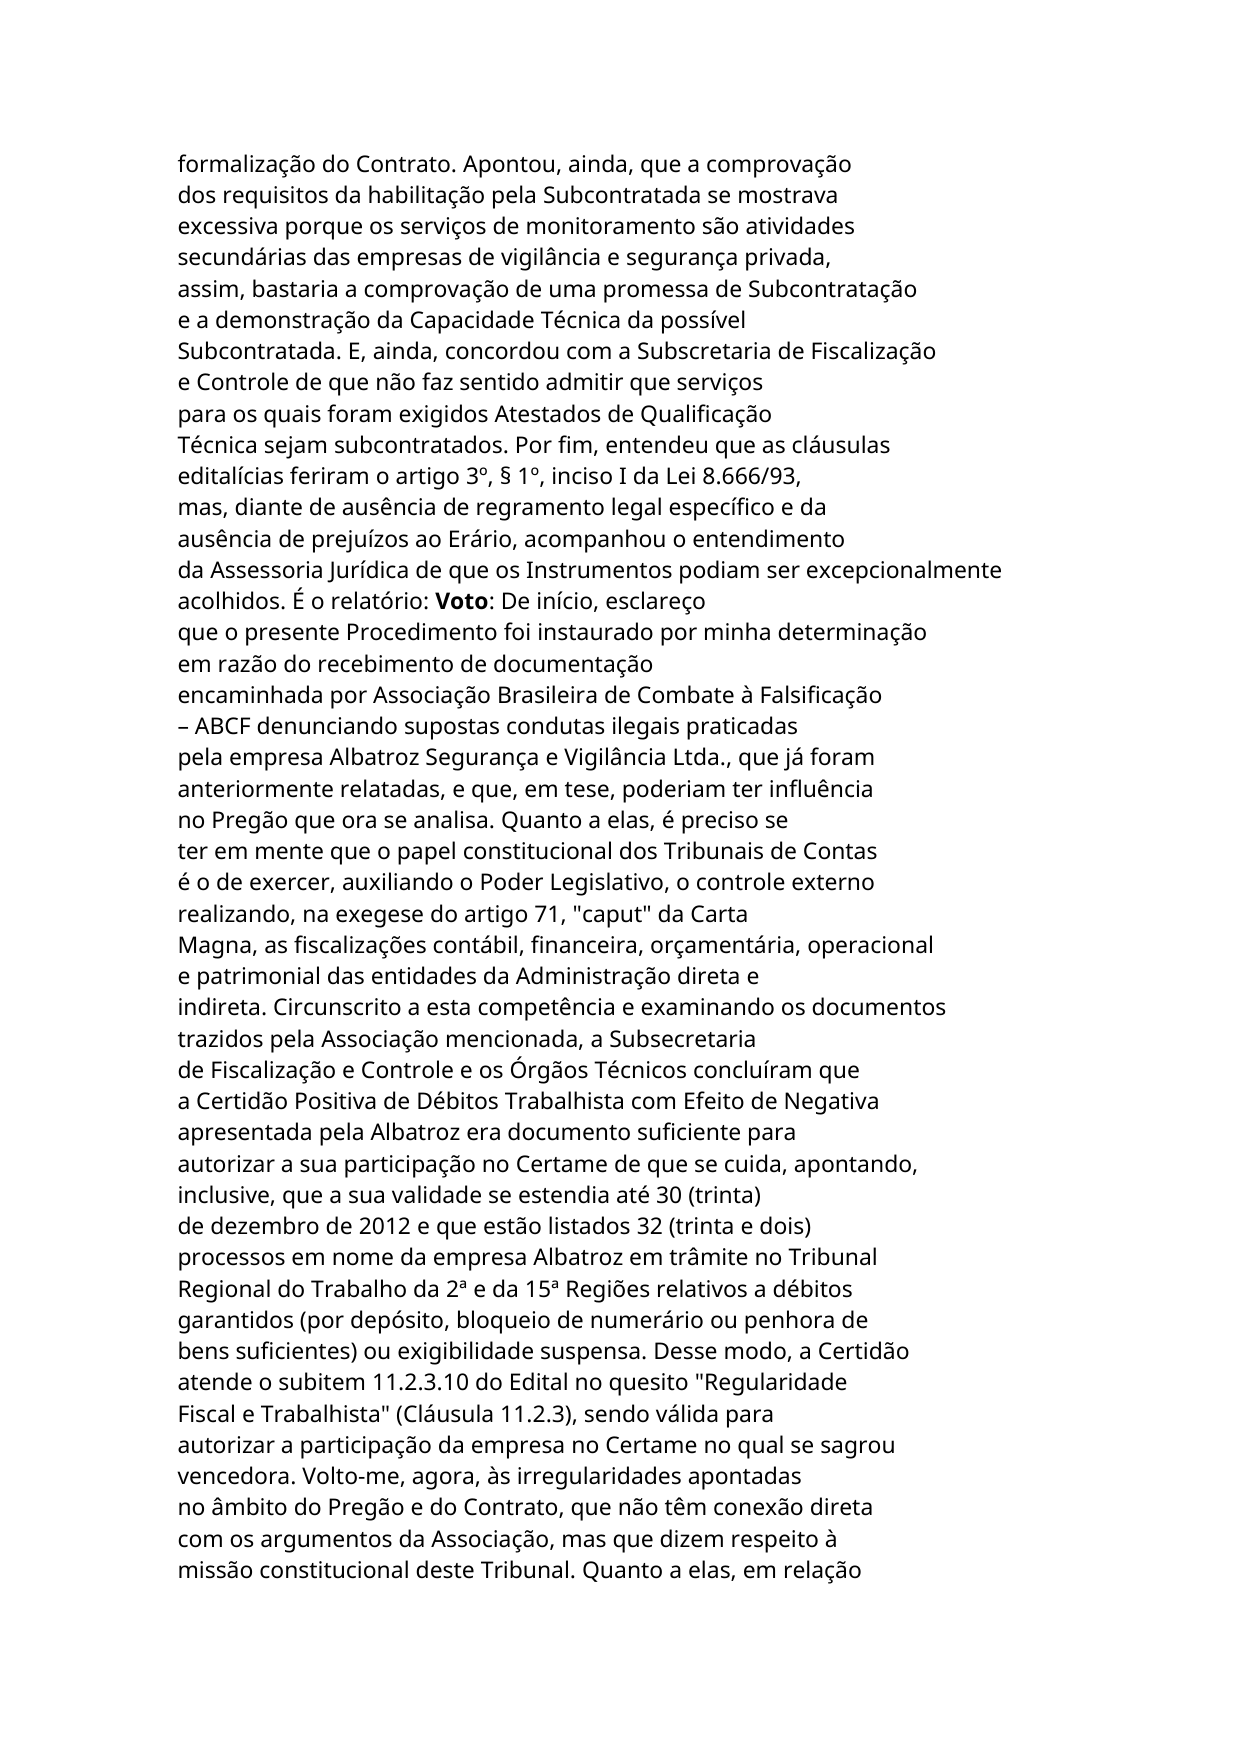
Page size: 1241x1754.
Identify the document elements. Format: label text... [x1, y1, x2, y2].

text e Controle de que não faz sentido admitir que serviços [177, 366, 1063, 398]
text é o de exercer, auxiliando o Poder Legislativo, o controle externo [177, 866, 1063, 898]
text ausência de prejuízos ao Erário, acompanhou o entendimento [177, 523, 1063, 554]
text anteriormente relatadas, e que, em tese, poderiam ter influência [177, 773, 1063, 804]
text Fiscal e Trabalhista" (Cláusula 11.2.3), sendo válida para [177, 1398, 1063, 1429]
text de Fiscalização e Controle e os Órgãos Técnicos concluíram que [177, 1054, 1063, 1085]
text encaminhada por Associação Brasileira de Combate à Falsificação [177, 679, 1063, 710]
text missão constitucional deste Tribunal. Quanto a elas, em relação [177, 1554, 1063, 1585]
text – ABCF denunciando supostas condutas ilegais praticadas [177, 710, 1063, 741]
text e a demonstração da Capacidade Técnica da possível [177, 304, 1063, 335]
text da Assessoria Jurídica de que os Instrumentos podiam ser excepcionalmente [177, 554, 1063, 585]
text dos requisitos da habilitação pela Subcontratada se mostrava [177, 179, 1063, 210]
text a Certidão Positiva de Débitos Trabalhista com Efeito de Negativa [177, 1085, 1063, 1116]
text ter em mente que o papel constitucional dos Tribunais de Contas [177, 835, 1063, 866]
text apresentada pela Albatroz era documento suficiente para [177, 1116, 1063, 1148]
text realizando, na exegese do artigo 71, "caput" da Carta [177, 898, 1063, 929]
text de dezembro de 2012 e que estão listados 32 (trinta e dois) [177, 1210, 1063, 1241]
text secundárias das empresas de vigilância e segurança privada, [177, 241, 1063, 273]
text atende o subitem 11.2.3.10 do Edital no quesito "Regularidade [177, 1366, 1063, 1398]
text editalícias feriram o artigo 3º, § 1º, inciso I da Lei 8.666/93, [177, 460, 1063, 491]
text garantidos (por depósito, bloqueio de numerário ou penhora de [177, 1304, 1063, 1335]
text Magna, as fiscalizações contábil, financeira, orçamentária, operacional [177, 929, 1063, 960]
text formalização do Contrato. Apontou, ainda, que a comprovação [177, 148, 1063, 179]
text Regional do Trabalho da 2ª e da 15ª Regiões relativos a débitos [177, 1273, 1063, 1304]
text autorizar a participação da empresa no Certame no qual se sagrou [177, 1429, 1063, 1460]
text bens suficientes) ou exigibilidade suspensa. Desse modo, a Certidão [177, 1335, 1063, 1366]
text inclusive, que a sua validade se estendia até 30 (trinta) [177, 1179, 1063, 1210]
text processos em nome da empresa Albatroz em trâmite no Tribunal [177, 1241, 1063, 1273]
text mas, diante de ausência de regramento legal específico e da [177, 491, 1063, 523]
text para os quais foram exigidos Atestados de Qualificação [177, 398, 1063, 429]
text trazidos pela Associação mencionada, a Subsecretaria [177, 1023, 1063, 1054]
text no âmbito do Pregão e do Contrato, que não têm conexão direta [177, 1491, 1063, 1523]
text Técnica sejam subcontratados. Por fim, entendeu que as cláusulas [177, 429, 1063, 460]
text excessiva porque os serviços de monitoramento são atividades [177, 210, 1063, 241]
text vencedora. Volto-me, agora, às irregularidades apontadas [177, 1460, 1063, 1491]
text e patrimonial das entidades da Administração direta e [177, 960, 1063, 991]
text autorizar a sua participação no Certame de que se cuida, apontando, [177, 1148, 1063, 1179]
text em razão do recebimento de documentação [177, 648, 1063, 679]
text pela empresa Albatroz Segurança e Vigilância Ltda., que já foram [177, 741, 1063, 773]
text indireta. Circunscrito a esta competência e examinando os documentos [177, 991, 1063, 1023]
text com os argumentos da Associação, mas que dizem respeito à [177, 1523, 1063, 1554]
text que o presente Procedimento foi instaurado por minha determinação [177, 616, 1063, 648]
text assim, bastaria a comprovação de uma promessa de Subcontratação [177, 273, 1063, 304]
text acolhidos. É o relatório: Voto: De início, esclareço [177, 585, 1063, 616]
text no Pregão que ora se analisa. Quanto a elas, é preciso se [177, 804, 1063, 835]
text Subcontratada. E, ainda, concordou com a Subscretaria de Fiscalização [177, 335, 1063, 366]
